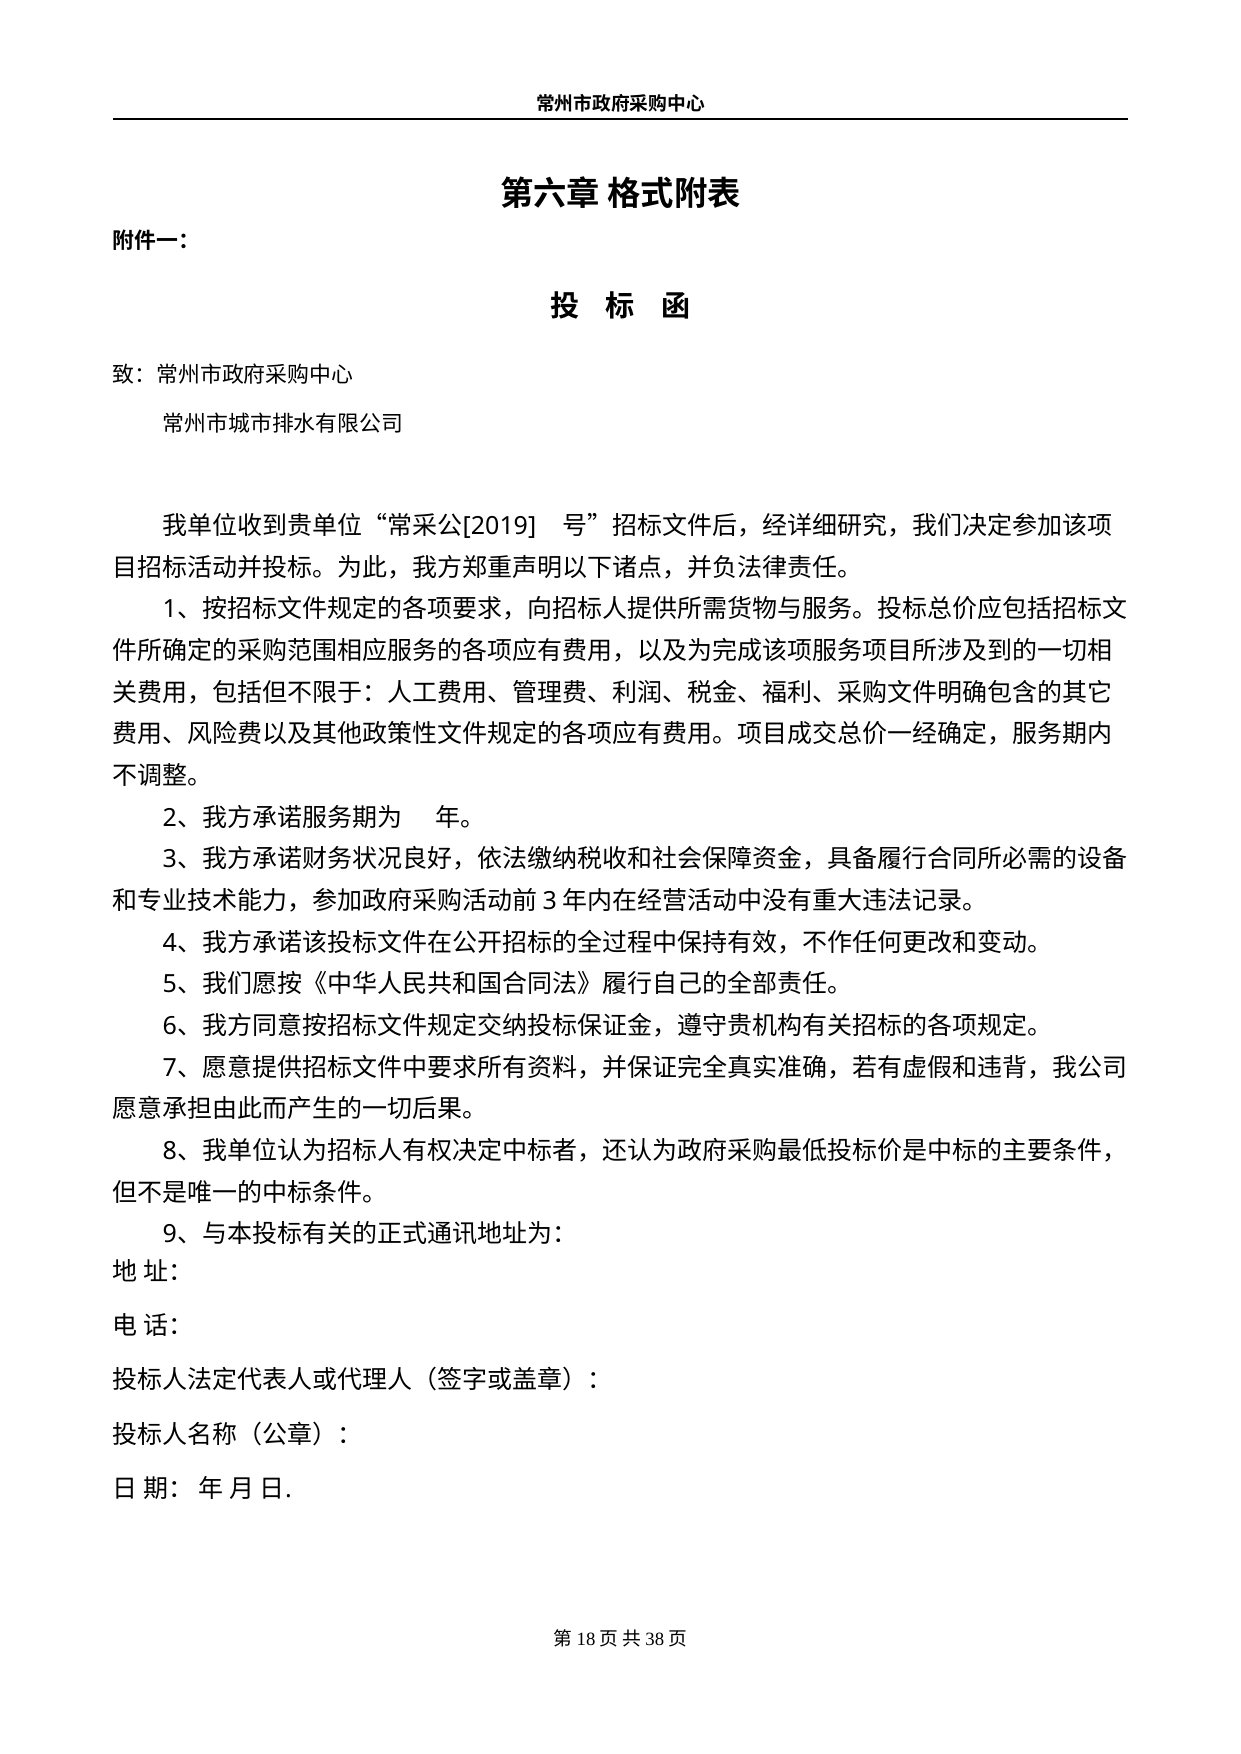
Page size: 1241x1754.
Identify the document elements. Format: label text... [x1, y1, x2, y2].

text 日 期： 年 月 日. [112, 1469, 1128, 1505]
text 8、我单位认为招标人有权决定中标者，还认为政府采购最低投标价是中标的主要条件，但不是唯一的中标条件。 [112, 1126, 1128, 1209]
text 1、按招标文件规定的各项要求，向招标人提供所需货物与服务。投标总价应包括招标文件所确定的采购范围相应服务的各项应有费用，以及为完成该项服务项目所涉及到的一切相关费用，包括但不限于：人工费用、管理费、利润、税金、福利、采购文件明确包含的其它费用、风险费以及其他政策性文件规定的各项应有费用。项目成交总价一经确定，服务期内不调整。 [112, 584, 1128, 793]
text 投标人法定代表人或代理人（签字或盖章）： [112, 1360, 1128, 1396]
text 3、我方承诺财务状况良好，依法缴纳税收和社会保障资金，具备履行合同所必需的设备和专业技术能力，参加政府采购活动前3年内在经营活动中没有重大违法记录。 [112, 834, 1128, 918]
text 附件一： [112, 223, 1128, 255]
text 我单位收到贵单位“常采公[2019] 号”招标文件后，经详细研究，我们决定参加该项目招标活动并投标。为此，我方郑重声明以下诸点，并负法律责任。 [112, 501, 1128, 584]
text 4、我方承诺该投标文件在公开招标的全过程中保持有效，不作任何更改和变动。 [112, 918, 1128, 959]
text 致：常州市政府采购中心 [112, 357, 1128, 389]
text 7、愿意提供招标文件中要求所有资料，并保证完全真实准确，若有虚假和违背，我公司愿意承担由此而产生的一切后果。 [112, 1043, 1128, 1126]
text 5、我们愿按《中华人民共和国合同法》履行自己的全部责任。 [112, 959, 1128, 1001]
text 9、与本投标有关的正式通讯地址为： [112, 1209, 1128, 1251]
text 地 址： [112, 1251, 1128, 1287]
subtitle 第六章 格式附表 [112, 167, 1128, 215]
text 常州市城市排水有限公司 [112, 405, 1128, 438]
text 6、我方同意按招标文件规定交纳投标保证金，遵守贵机构有关招标的各项规定。 [112, 1001, 1128, 1043]
text 电 话： [112, 1306, 1128, 1342]
text 2、我方承诺服务期为 年。 [112, 793, 1128, 834]
text 投 标 函 [112, 271, 1128, 336]
text 投标人名称（公章）： [112, 1414, 1128, 1451]
